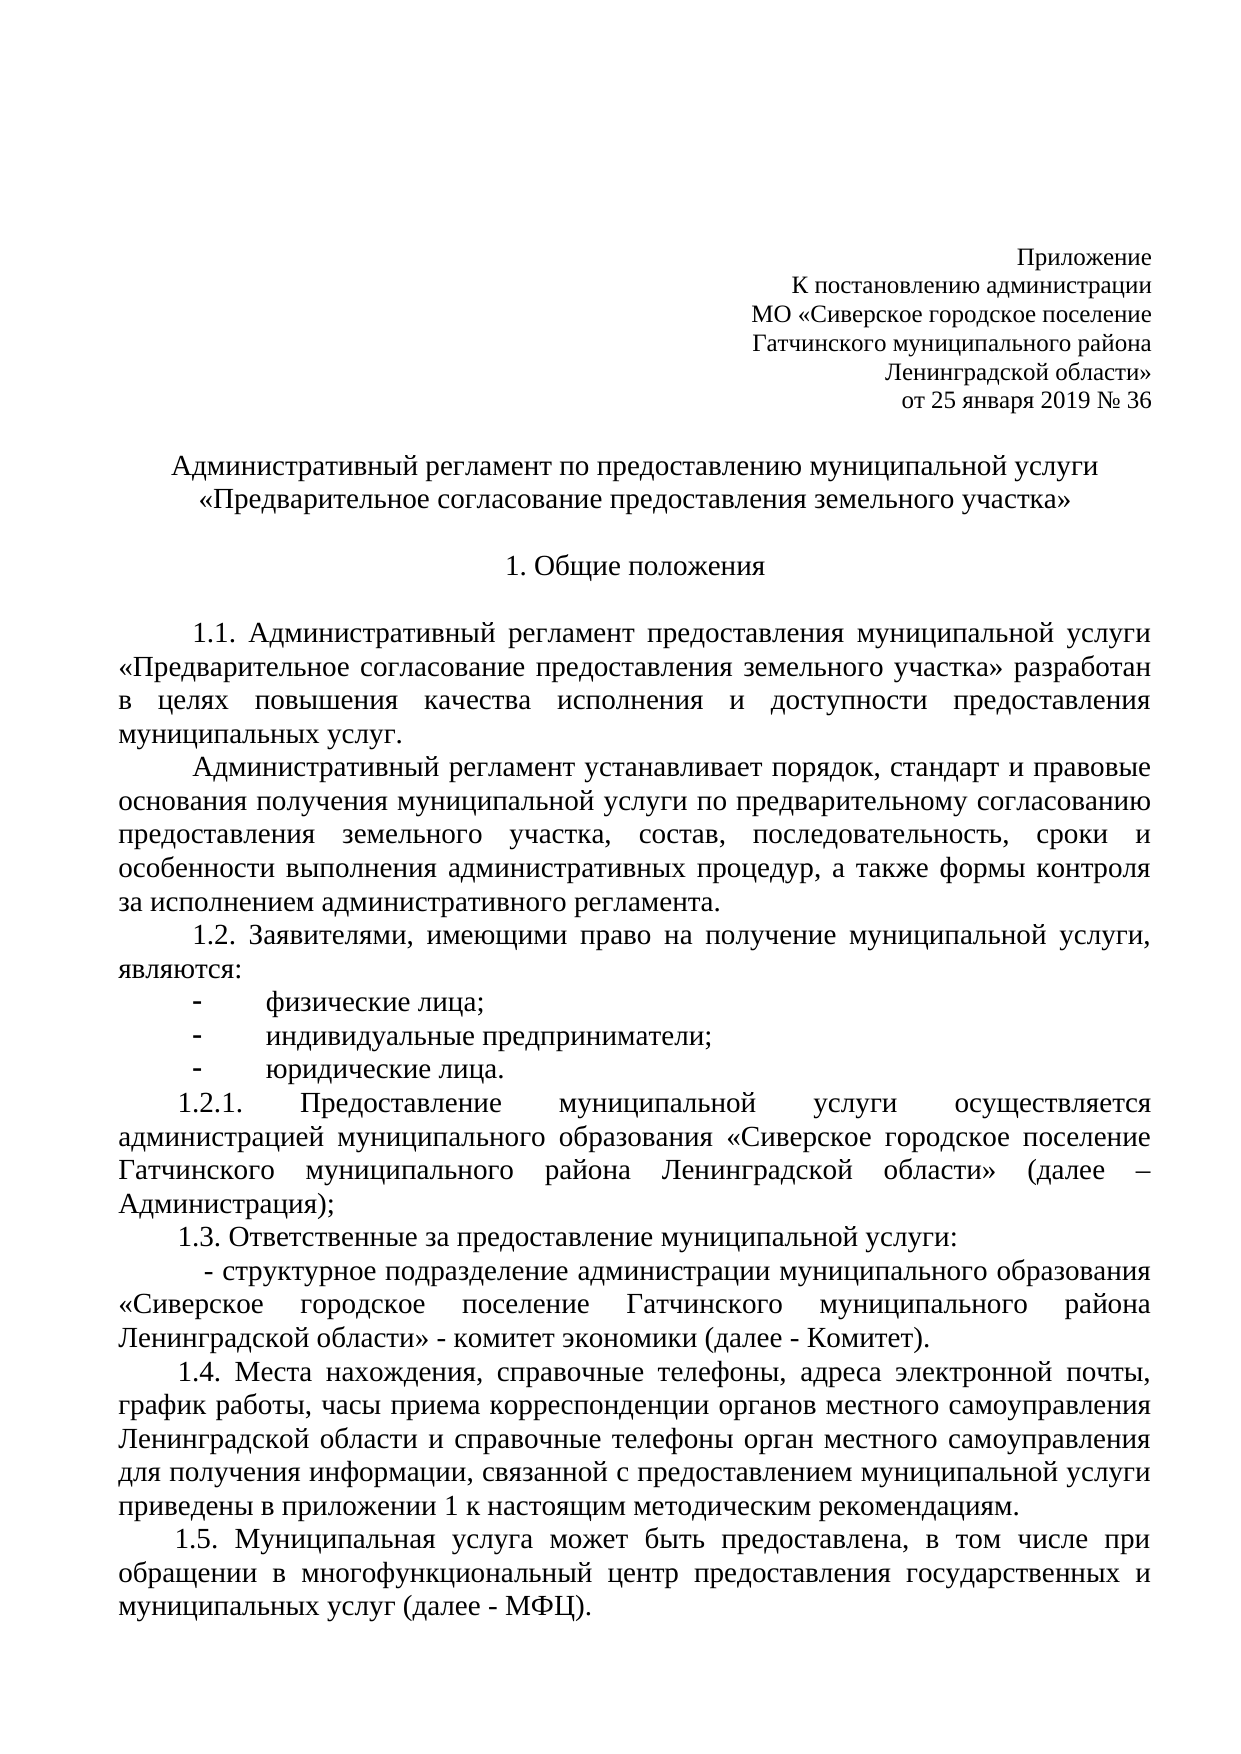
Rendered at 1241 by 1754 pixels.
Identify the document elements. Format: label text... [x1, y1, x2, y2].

text 1.5. Муниципальная услуга может быть предоставлена, в том числе при обращении в многофункциональный центр предоставления государственных и муниципальных услуг (далее - МФЦ). [118, 1521, 1152, 1622]
text от 25 января 2019 № 36 [118, 385, 1152, 414]
text К постановлению администрации [118, 270, 1152, 299]
text 1.2. Заявителями, имеющими право на получение муниципальной услуги, являются: [118, 917, 1152, 984]
text 1. Общие положения [118, 548, 1152, 582]
text 1.4. Места нахождения, справочные телефоны, адреса электронной почты, график работы, часы приема корреспонденции органов местного самоуправления Ленинградской области и справочные телефоны орган местного самоуправления для получения информации, связанной с предоставлением муниципальной услуги приведены в приложении 1 к настоящим методическим рекомендациям. [118, 1354, 1152, 1521]
text Приложение [118, 242, 1152, 270]
list индивидуальные предприниматели; [118, 1018, 1152, 1052]
text Административный регламент по предоставлению муниципальной услуги «Предварительное согласование предоставления земельного участка» [118, 448, 1152, 515]
list 1.2.1. Предоставление муниципальной услуги осуществляется администрацией муниципального образования «Сиверское городское поселение Гатчинского муниципального района Ленинградской области» (далее – Администрация); [118, 1085, 1152, 1219]
text Административный регламент устанавливает порядок, стандарт и правовые основания получения муниципальной услуги по предварительному согласованию предоставления земельного участка, состав, последовательность, сроки и особенности выполнения административных процедур, а также формы контроля за исполнением административного регламента. [118, 749, 1152, 917]
text - структурное подразделение администрации муниципального образования «Сиверское городское поселение Гатчинского муниципального района Ленинградской области» - комитет экономики (далее - Комитет). [118, 1253, 1152, 1354]
list физические лица; [118, 984, 1152, 1018]
text Гатчинского муниципального района [118, 328, 1152, 357]
text 1.1. Административный регламент предоставления муниципальной услуги «Предварительное согласование предоставления земельного участка» разработан в целях повышения качества исполнения и доступности предоставления муниципальных услуг. [118, 615, 1152, 749]
list юридические лица. [118, 1052, 1152, 1085]
text 1.3. Ответственные за предоставление муниципальной услуги: [118, 1219, 1152, 1253]
text МО «Сиверское городское поселение [118, 299, 1152, 328]
text Ленинградской области» [118, 357, 1152, 385]
